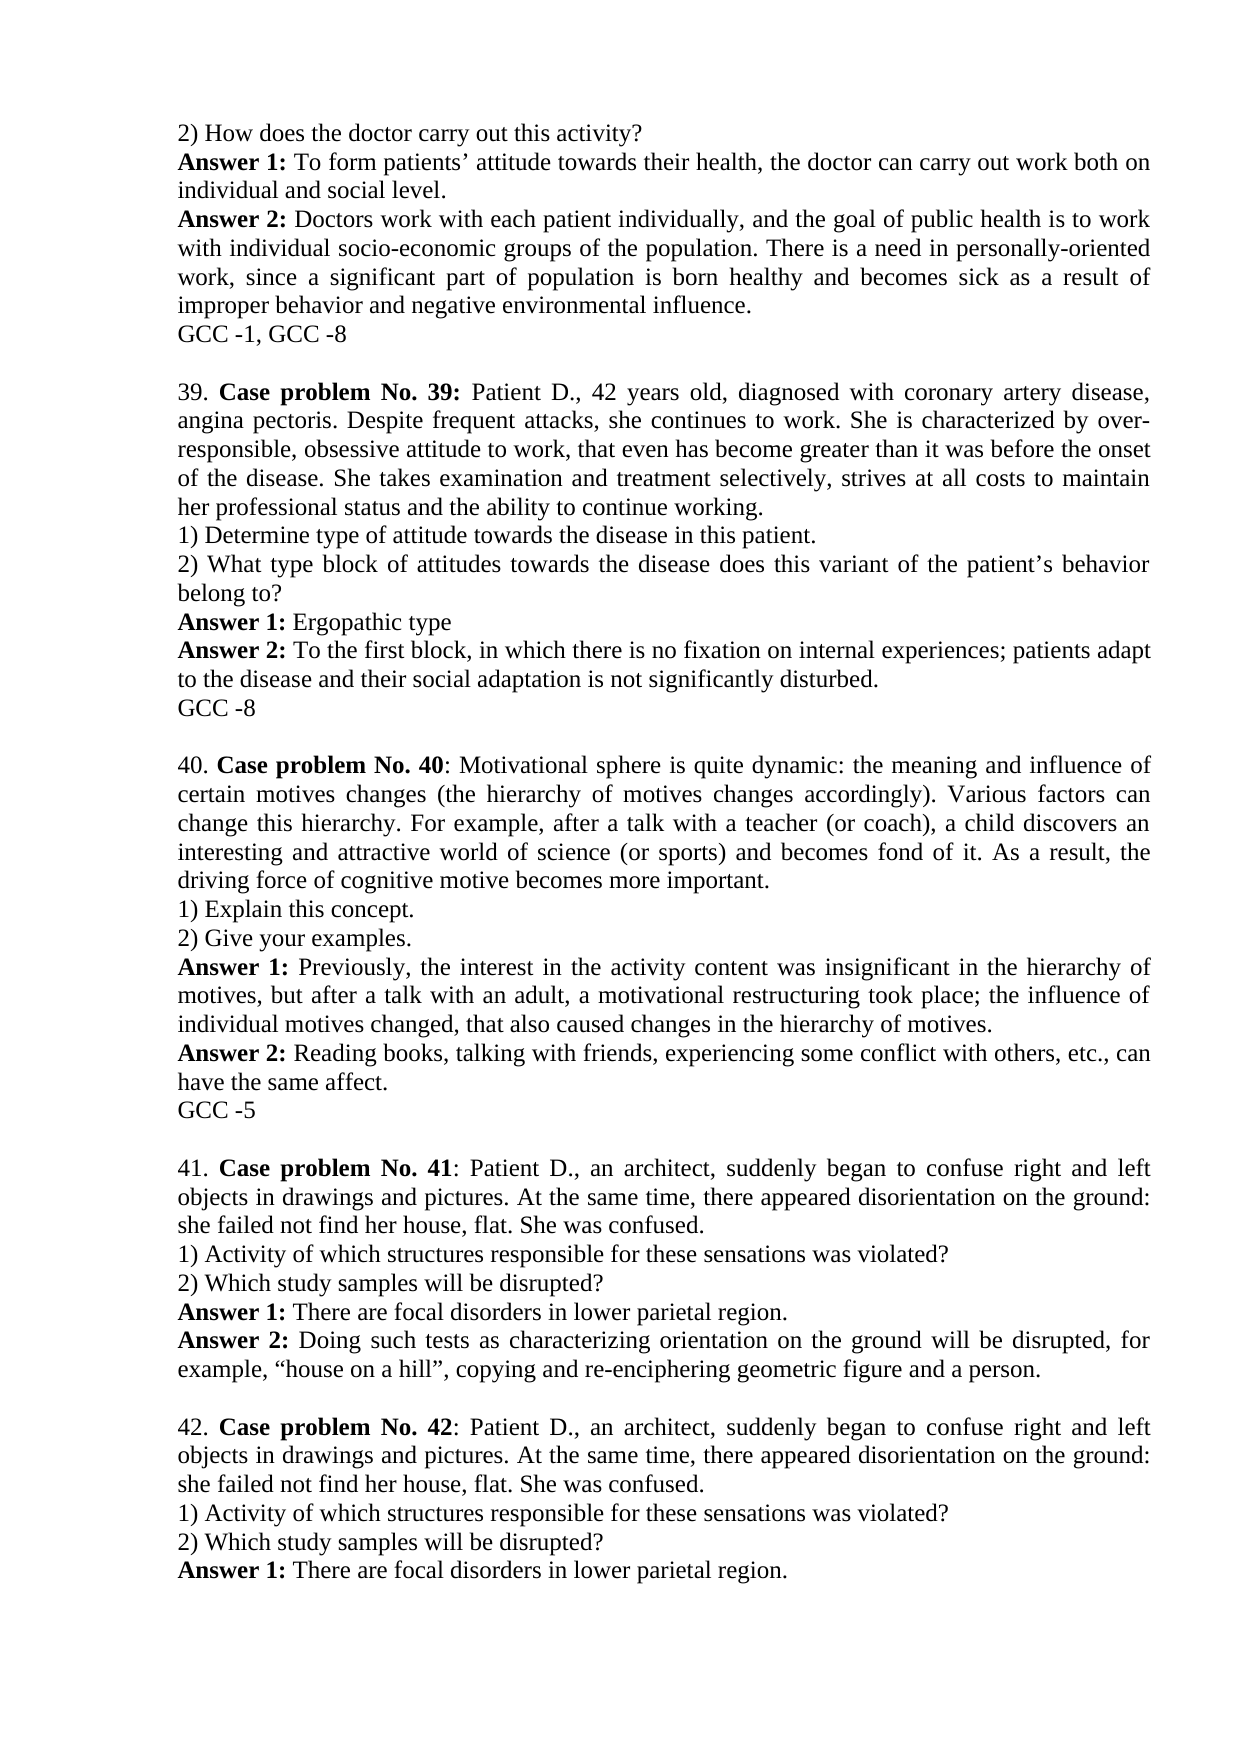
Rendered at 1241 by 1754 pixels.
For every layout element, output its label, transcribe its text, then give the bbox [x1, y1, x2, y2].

text 41. Case problem No. 41: Patient D., an architect, suddenly began to confuse right and left objects in drawings and pictures. At the same time, there appeared disorientation on the ground: she failed not find her house, flat. She was confused. [177, 1153, 1152, 1239]
text Answer 1: There are focal disorders in lower parietal region. [177, 1297, 1152, 1326]
text Answer 1: There are focal disorders in lower parietal region. [177, 1556, 1152, 1584]
text Answer 2: Doctors work with each patient individually, and the goal of public health is to work with individual socio-economic groups of the population. There is a need in personally-oriented work, since a significant part of population is born healthy and becomes sick as a result of improper behavior and negative environmental influence. [177, 204, 1152, 319]
text 1) Activity of which structures responsible for these sensations was violated? [177, 1498, 1152, 1527]
text GCC -1, GCC -8 [177, 319, 1152, 348]
text 2) Which study samples will be disrupted? [177, 1527, 1152, 1556]
text 40. Case problem No. 40: Motivational sphere is quite dynamic: the meaning and influence of certain motives changes (the hierarchy of motives changes accordingly). Various factors can change this hierarchy. For example, after a talk with a teacher (or coach), a child discovers an interesting and attractive world of science (or sports) and becomes fond of it. As a result, the driving force of cognitive motive becomes more important. [177, 751, 1152, 894]
text Answer 2: To the first block, in which there is no fixation on internal experiences; patients adapt to the disease and their social adaptation is not significantly disturbed. [177, 636, 1152, 693]
text 1) Determine type of attitude towards the disease in this patient. [177, 521, 1152, 549]
text 42. Case problem No. 42: Patient D., an architect, suddenly began to confuse right and left objects in drawings and pictures. At the same time, there appeared disorientation on the ground: she failed not find her house, flat. She was confused. [177, 1412, 1152, 1498]
text Answer 1: Ergopathic type [177, 607, 1152, 636]
text GCC -5 [177, 1096, 1152, 1124]
text 2) Give your examples. [177, 923, 1152, 952]
text Answer 2: Reading books, talking with friends, experiencing some conflict with others, etc., can have the same affect. [177, 1038, 1152, 1096]
text 2) Which study samples will be disrupted? [177, 1268, 1152, 1297]
text Answer 1: Previously, the interest in the activity content was insignificant in the hierarchy of motives, but after a talk with an adult, a motivational restructuring took place; the influence of individual motives changed, that also caused changes in the hierarchy of motives. [177, 952, 1152, 1038]
text 39. Case problem No. 39: Patient D., 42 years old, diagnosed with coronary artery disease, angina pectoris. Despite frequent attacks, she continues to work. She is characterized by over-responsible, obsessive attitude to work, that even has become greater than it was before the onset of the disease. She takes examination and treatment selectively, strives at all costs to maintain her professional status and the ability to continue working. [177, 377, 1152, 521]
text 1) Explain this concept. [177, 894, 1152, 923]
text 2) What type block of attitudes towards the disease does this variant of the patient’s behavior belong to? [177, 549, 1152, 607]
text Answer 1: To form patients’ attitude towards their health, the doctor can carry out work both on individual and social level. [177, 147, 1152, 204]
text 2) How does the doctor carry out this activity? [177, 118, 1152, 147]
text GCC -8 [177, 693, 1152, 722]
text 1) Activity of which structures responsible for these sensations was violated? [177, 1239, 1152, 1268]
